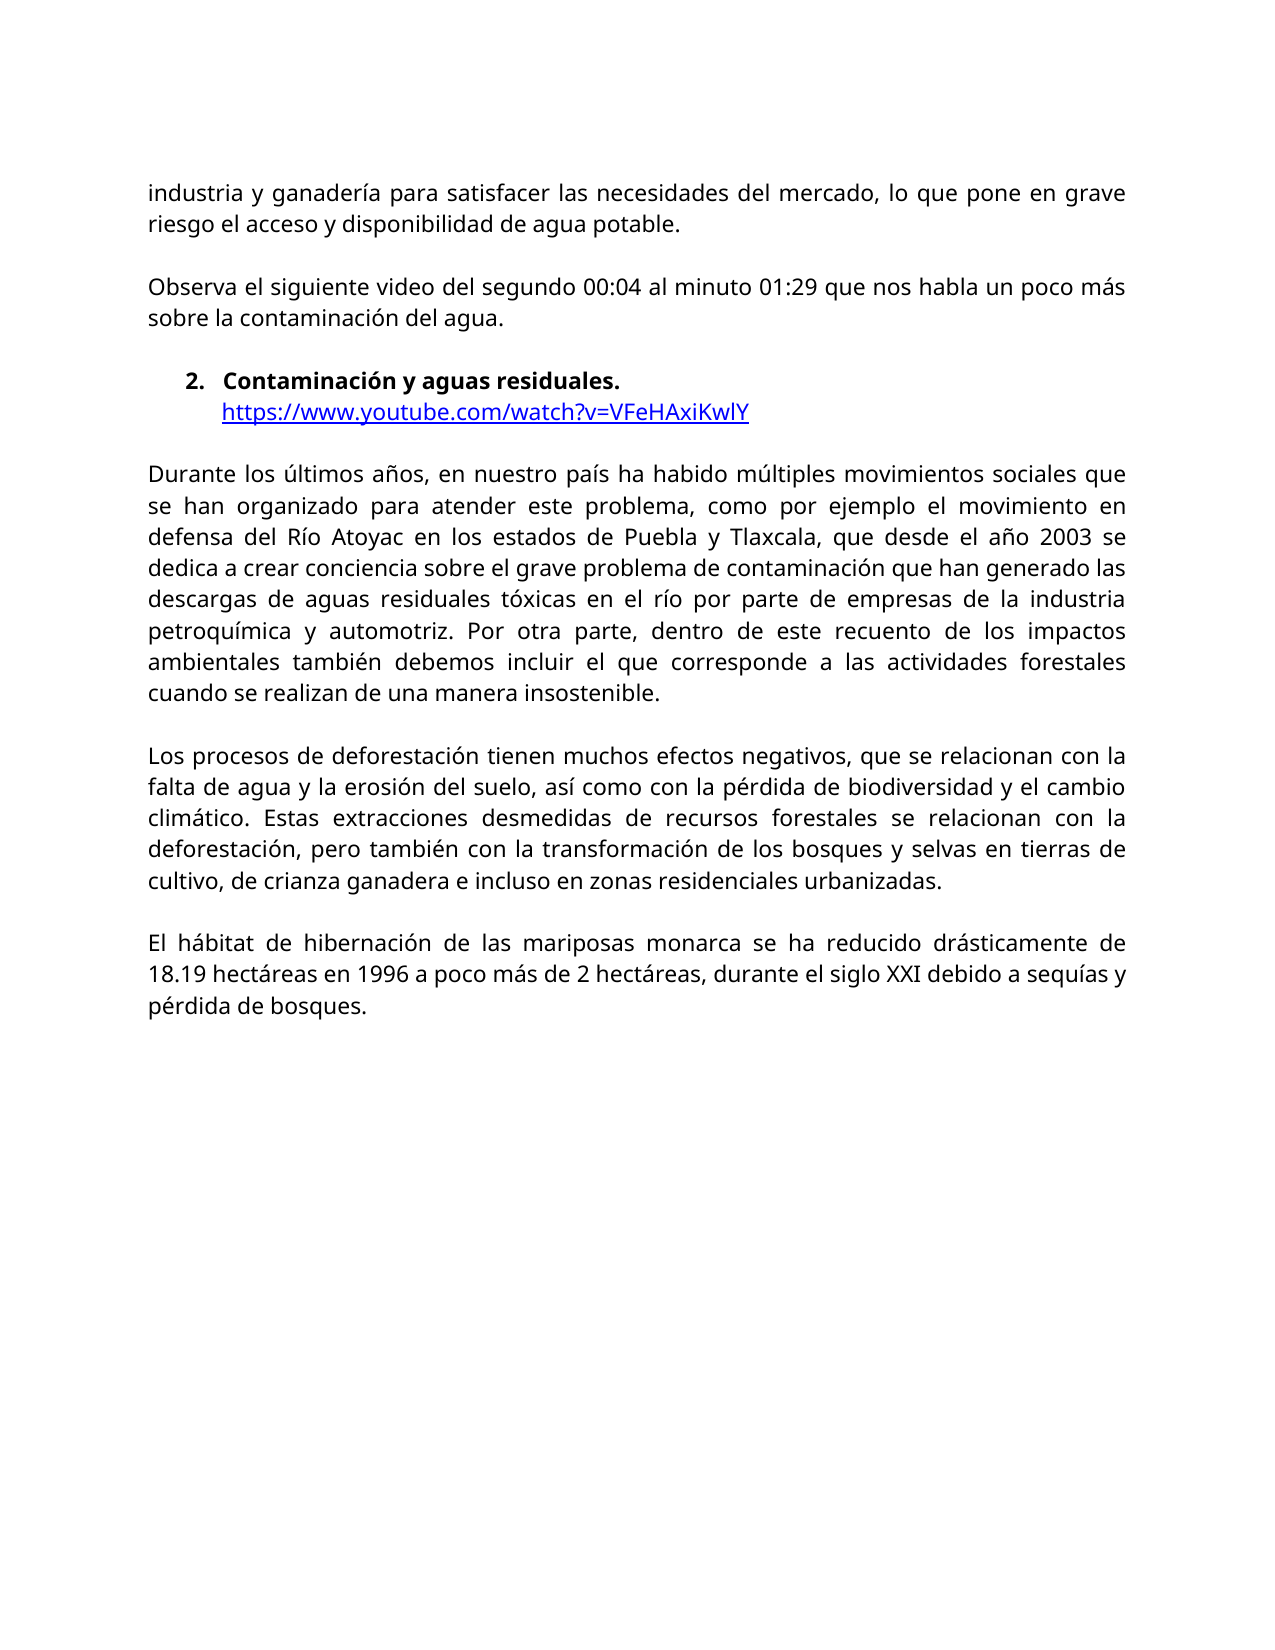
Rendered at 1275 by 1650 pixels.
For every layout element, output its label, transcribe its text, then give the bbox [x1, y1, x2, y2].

text https://www.youtube.com/watch?v=VFeHAxiKwlY [148, 396, 1127, 427]
text Durante los últimos años, en nuestro país ha habido múltiples movimientos sociales que se han organizado para atender este problema, como por ejemplo el movimiento en defensa del Río Atoyac en los estados de Puebla y Tlaxcala, que desde el año 2003 se dedica a crear conciencia sobre el grave problema de contaminación que han generado las descargas de aguas residuales tóxicas en el río por parte de empresas de la industria petroquímica y automotriz. Por otra parte, dentro de este recuento de los impactos ambientales también debemos incluir el que corresponde a las actividades forestales cuando se realizan de una manera insostenible. [148, 458, 1127, 708]
list Contaminación y aguas residuales. [185, 365, 1127, 396]
text Los procesos de deforestación tienen muchos efectos negativos, que se relacionan con la falta de agua y la erosión del suelo, así como con la pérdida de biodiversidad y el cambio climático. Estas extracciones desmedidas de recursos forestales se relacionan con la deforestación, pero también con la transformación de los bosques y selvas en tierras de cultivo, de crianza ganadera e incluso en zonas residenciales urbanizadas. [148, 740, 1127, 896]
text El hábitat de hibernación de las mariposas monarca se ha reducido drásticamente de 18.19 hectáreas en 1996 a poco más de 2 hectáreas, durante el siglo XXI debido a sequías y pérdida de bosques. [148, 927, 1127, 1021]
text Observa el siguiente video del segundo 00:04 al minuto 01:29 que nos habla un poco más sobre la contaminación del agua. [148, 271, 1127, 333]
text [148, 177, 1127, 240]
